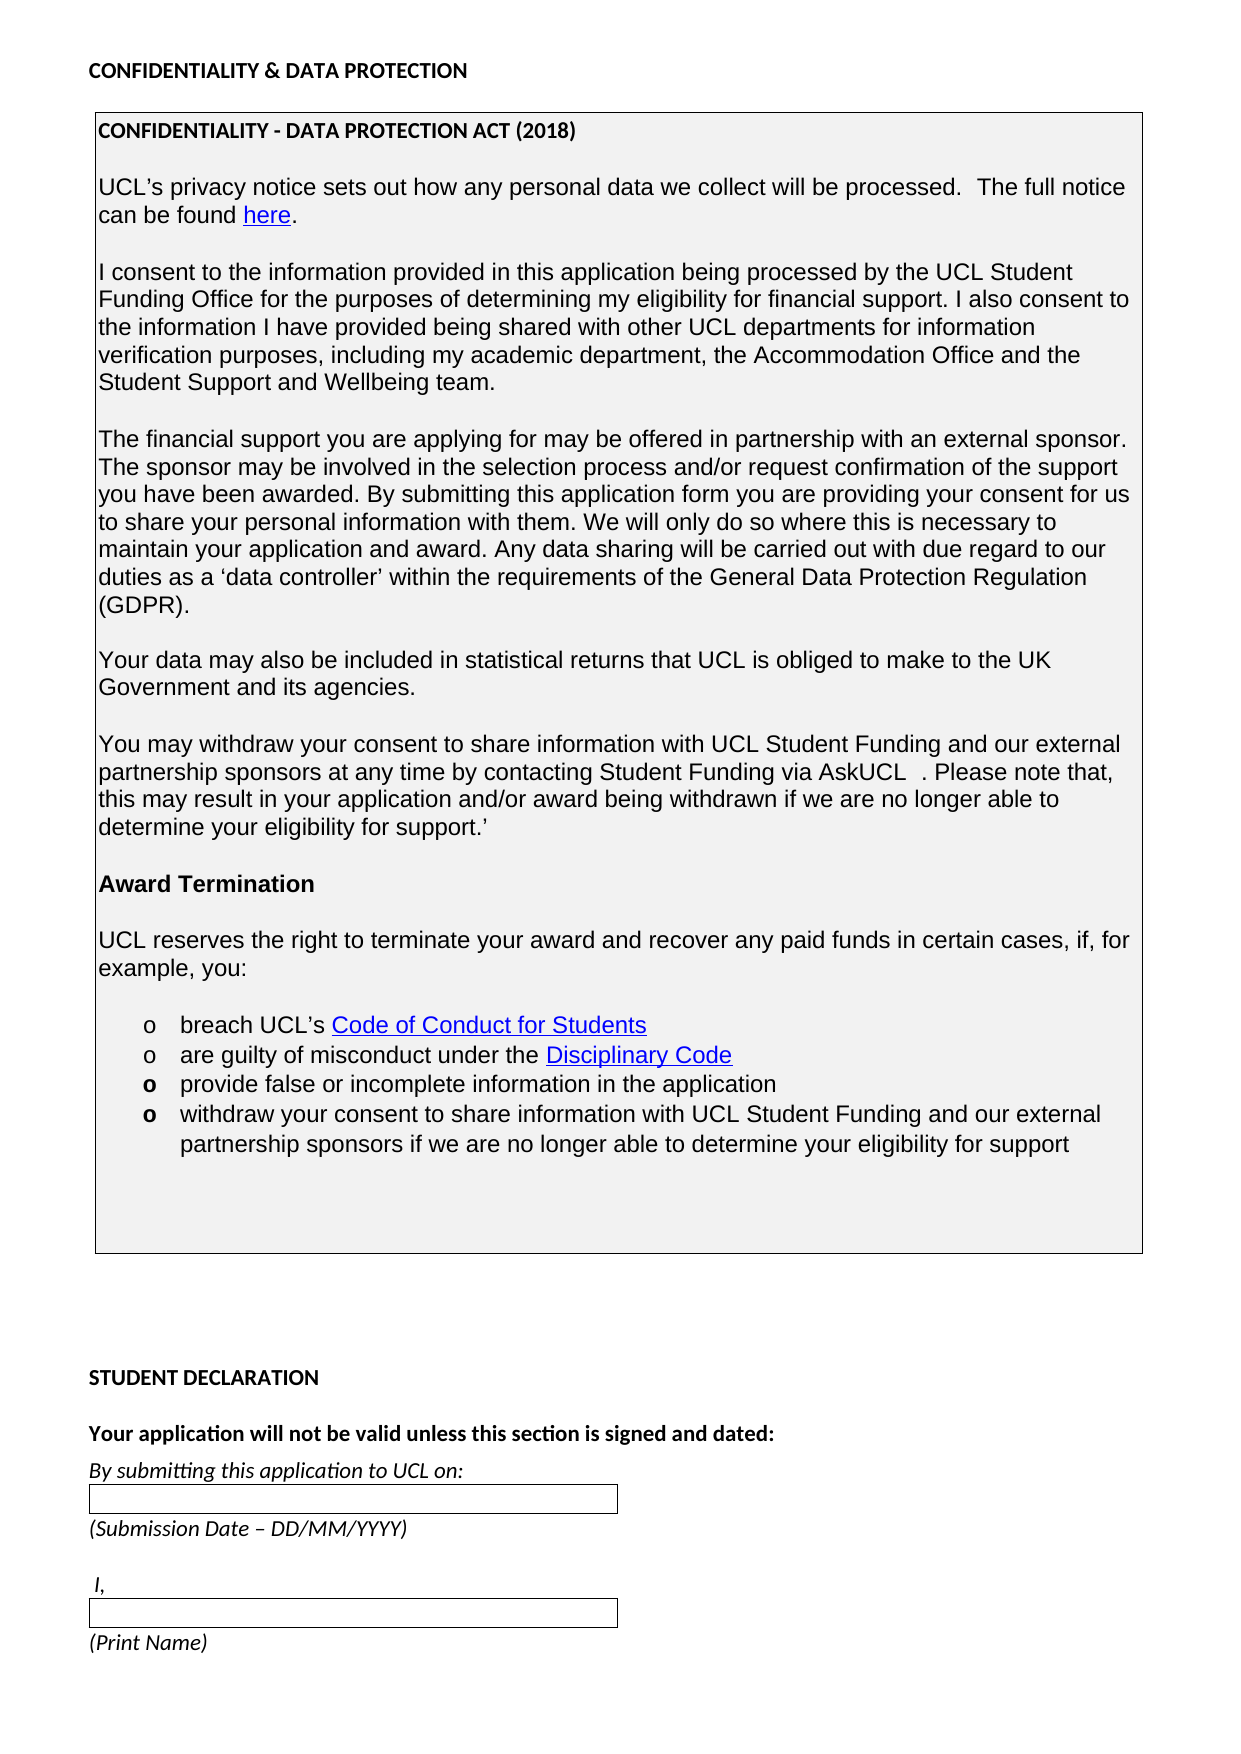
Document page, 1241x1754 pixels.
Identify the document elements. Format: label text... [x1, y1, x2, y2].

text Your application will not be valid unless this section is signed and dated: [89, 1419, 1152, 1447]
table_header [90, 1485, 617, 1513]
text confidentiality & data protection [89, 56, 1152, 84]
text (Submission Date – DD/MM/YYYY) [89, 1514, 1152, 1542]
table_header Confidentiality - Data Protection Act (2018) UCL’s privacy notice sets out how any personal data we collect will be processed. The full notice can be found here. I consent to the information provided in this application being processed by the UCL Student Funding Office for the purposes of determining my eligibility for financial support. I also consent to the information I have provided being shared with other UCL departments for information verification purposes, including my academic department, the Accommodation Office and the Student Support and Wellbeing team. The financial support you are applying for may be offered in partnership with an external sponsor. The sponsor may be involved in the selection process and/or request confirmation of the support you have been awarded. By submitting this application form you are providing your consent for us to share your personal information with them. We will only do so where this is necessary to maintain your application and award. Any data sharing will be carried out with due regard to our duties as a ‘data controller’ within the requirements of the General Data Protection Regulation (GDPR). Your data may also be included in statistical returns that UCL is obliged to make to the UK Government and its agencies. You may withdraw your consent to share information with UCL Student Funding and our external partnership sponsors at any time by contacting Student Funding via AskUCL . Please note that, this may result in your application and/or award being withdrawn if we are no longer able to determine your eligibility for support.’ Award Termination UCL reserves the right to terminate your award and recover any paid funds in certain cases, if, for example, you: breach UCL’s Code of Conduct for Students are guilty of misconduct under the Disciplinary Code provide false or incomplete information in the application withdraw your consent to share information with UCL Student Funding and our external partnership sponsors if we are no longer able to determine your eligibility for support [96, 113, 1142, 1253]
text I, [89, 1570, 1152, 1598]
table_header [90, 1599, 617, 1627]
text By submitting this application to UCL on: [89, 1456, 1152, 1484]
text (Print Name) [89, 1628, 1152, 1656]
text student DECLARATION [89, 1363, 1152, 1391]
